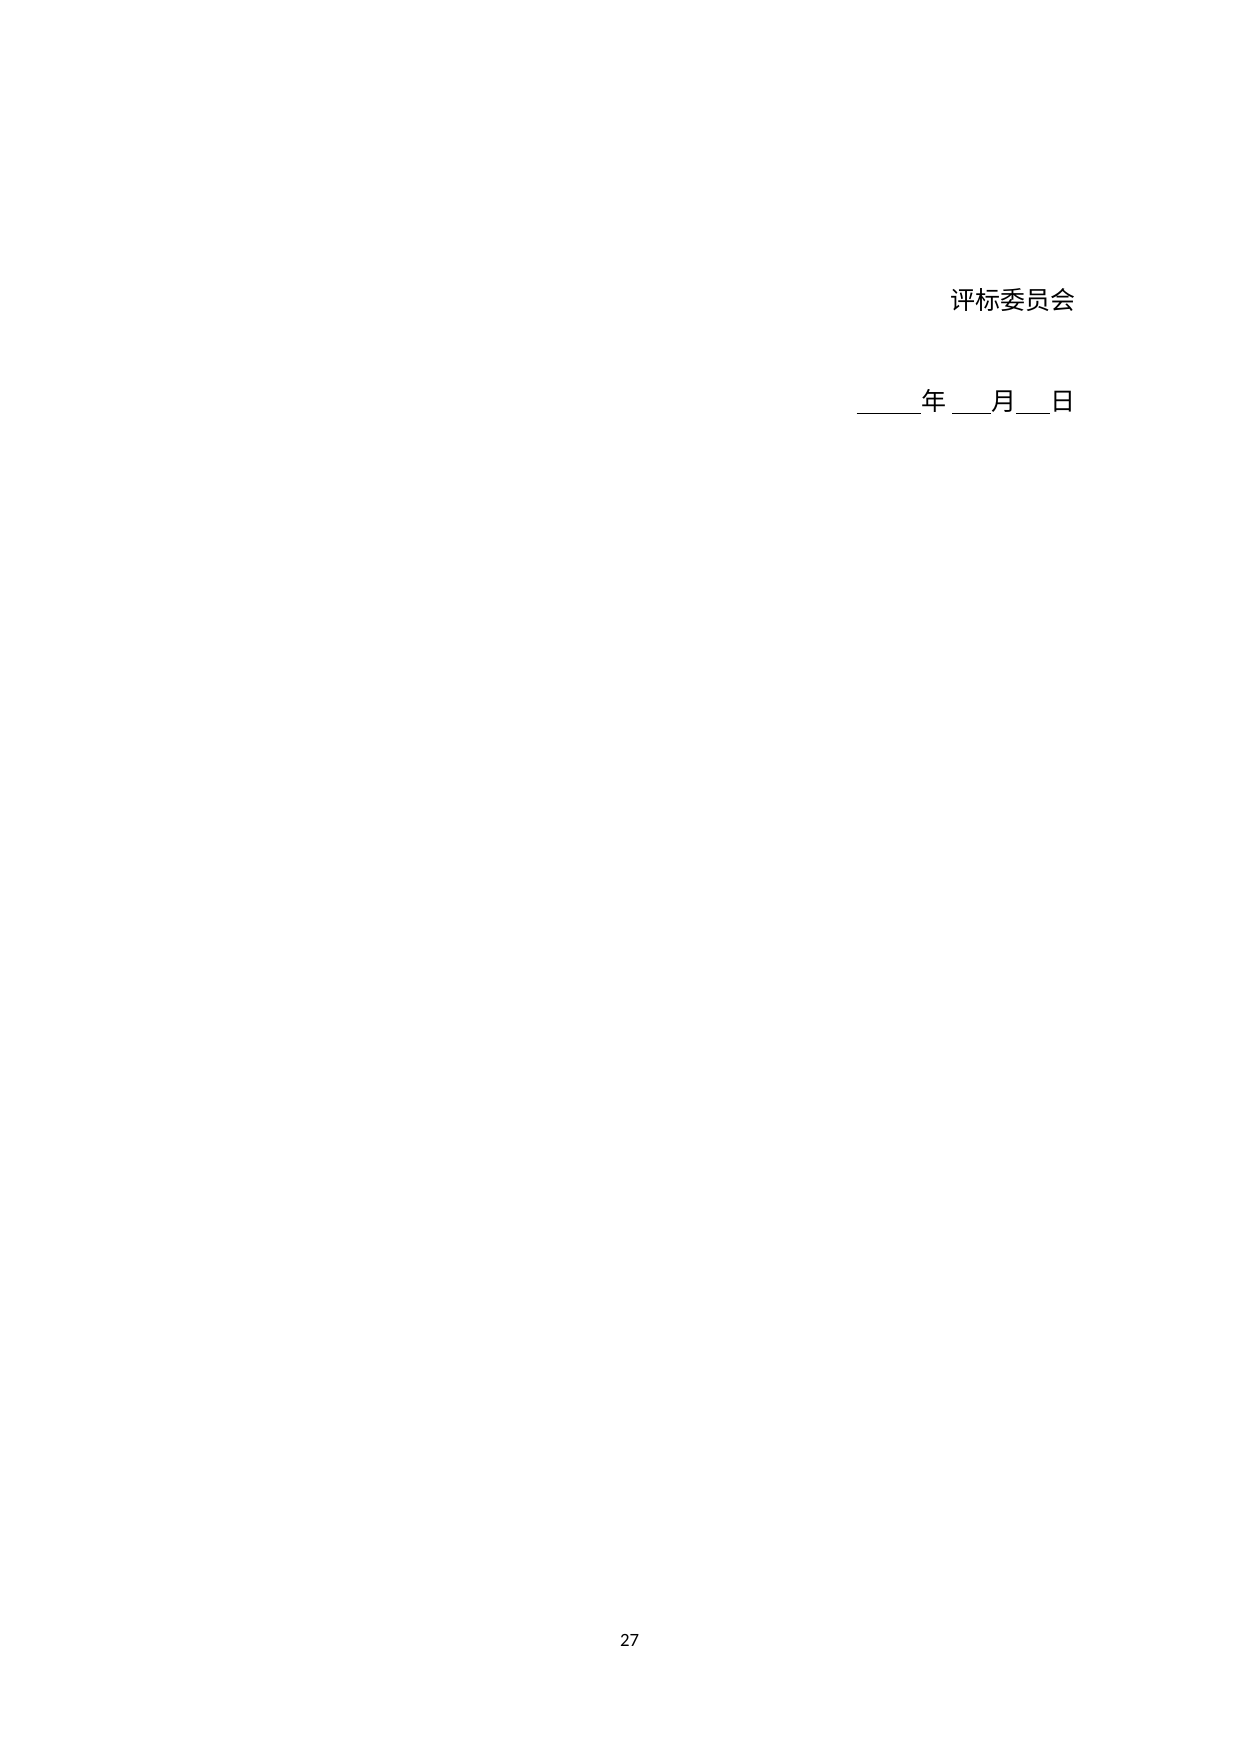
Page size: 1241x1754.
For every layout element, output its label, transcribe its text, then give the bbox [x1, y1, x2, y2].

text 评标委员会 [165, 266, 1075, 331]
text 年 月 日 [165, 367, 1075, 432]
